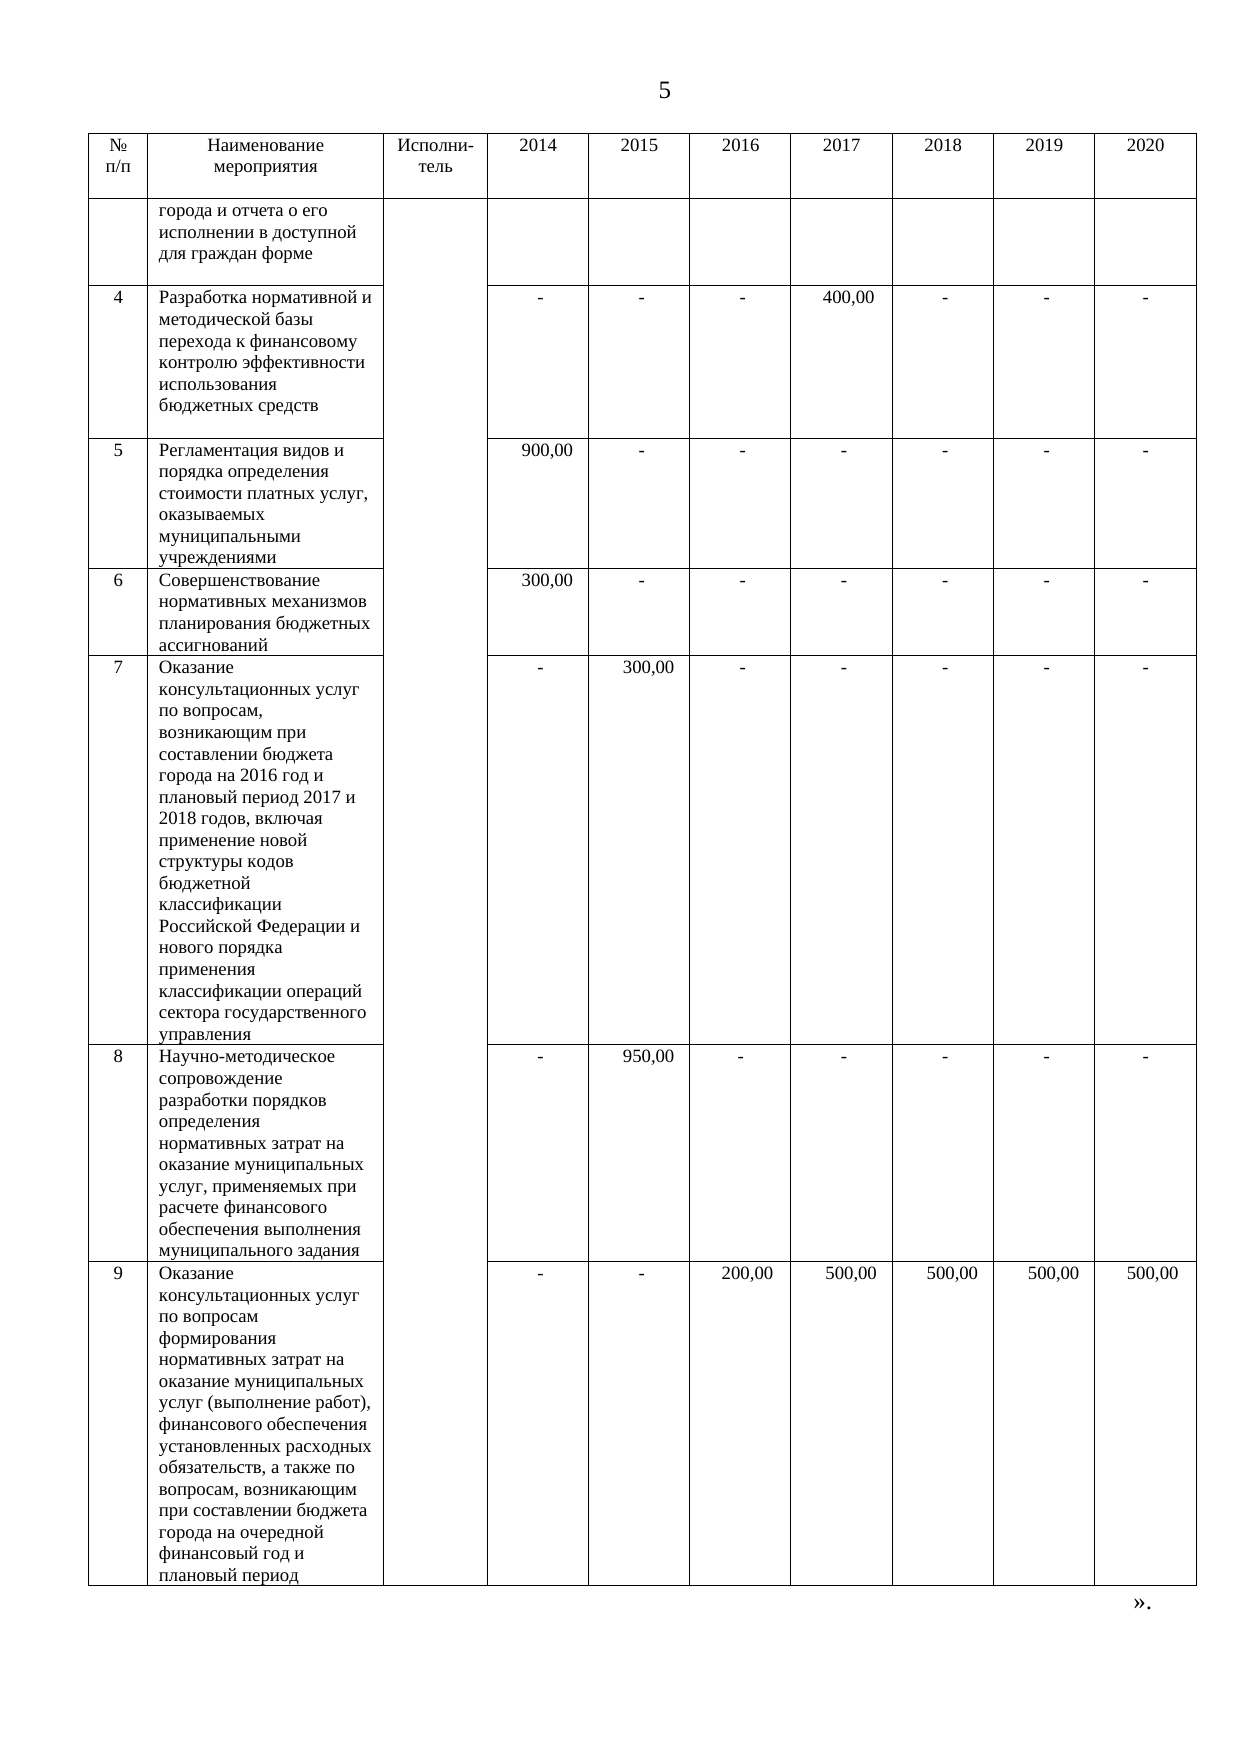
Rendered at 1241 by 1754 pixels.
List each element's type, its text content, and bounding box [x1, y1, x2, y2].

table_cell - [893, 656, 993, 1044]
table_cell - [488, 1262, 588, 1585]
table_cell - [791, 656, 892, 1044]
table_cell - [488, 656, 588, 1044]
text ». [177, 1586, 1152, 1615]
table_cell 500,00 [994, 1262, 1094, 1585]
table_cell Совершенствование нормативных механизмов планирования бюджетных ассигнований [148, 569, 383, 655]
table_cell - [589, 1262, 689, 1585]
table_cell - [488, 1045, 588, 1261]
table_cell - [994, 199, 1094, 285]
table_cell - [791, 439, 892, 568]
table_cell 300,00 [488, 569, 588, 655]
table_cell - [893, 1045, 993, 1261]
table_cell - [994, 1045, 1094, 1261]
table_cell - [994, 286, 1094, 437]
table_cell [148, 199, 383, 285]
table_header 2020 [1095, 134, 1196, 198]
table_header 2017 [791, 134, 892, 198]
table_cell 6 [89, 569, 147, 655]
table_cell - [893, 199, 993, 285]
table_cell - [893, 286, 993, 437]
table_header Исполни-тель [384, 134, 487, 198]
table_cell - [1095, 1045, 1196, 1261]
table_cell - [690, 439, 790, 568]
table_cell - [589, 286, 689, 437]
table_cell 200,00 [690, 1262, 790, 1585]
table_header 2019 [994, 134, 1094, 198]
table_cell 5 [89, 439, 147, 568]
table_cell Оказание консультационных услуг по вопросам, возникающим при составлении бюджета города на 2016 год и плановый период 2017 и 2018 годов, включая применение новой структуры кодов бюджетной классификации Российской Федерации и нового порядка применения классификации операций сектора государственного управления [148, 656, 383, 1044]
table_cell - [1095, 656, 1196, 1044]
table_cell - [690, 199, 790, 285]
table_cell - [791, 569, 892, 655]
table_cell Научно-методическое сопровождение разработки порядков определения нормативных затрат на оказание муниципальных услуг, применяемых при расчете финансового обеспечения выполнения муниципального задания [148, 1045, 383, 1261]
table_cell - [690, 656, 790, 1044]
table_header 2018 [893, 134, 993, 198]
table_cell - [589, 569, 689, 655]
table_cell - [690, 1045, 790, 1261]
table_header Наименование мероприятия [148, 134, 383, 198]
table_cell - [690, 569, 790, 655]
table_cell 300,00 [589, 656, 689, 1044]
table_cell - [791, 1045, 892, 1261]
table_cell - [893, 569, 993, 655]
table_cell - [994, 569, 1094, 655]
table_cell - [1095, 439, 1196, 568]
table_header 2014 [488, 134, 588, 198]
table_cell - [589, 199, 689, 285]
table_cell - [994, 439, 1094, 568]
table_cell 8 [89, 1045, 147, 1261]
table_cell - [690, 286, 790, 437]
table_cell 500,00 [893, 1262, 993, 1585]
table_cell 900,00 [488, 439, 588, 568]
table_cell Оказание консультационных услуг по вопросам формирования нормативных затрат на оказание муниципальных услуг (выполнение работ), финансового обеспечения установленных расходных обязательств, а также по вопросам, возникающим при составлении бюджета города на очередной финансовый год и плановый период [148, 1262, 383, 1585]
table_cell - [1095, 286, 1196, 437]
table_cell 500,00 [1095, 1262, 1196, 1585]
table_cell Разработка нормативной и методической базы перехода к финансовому контролю эффективности использования бюджетных средств [148, 286, 383, 437]
table_cell 500,00 [791, 1262, 892, 1585]
table_cell - [791, 199, 892, 285]
table_cell - [994, 656, 1094, 1044]
table_header № п/п [89, 134, 147, 198]
table_header 2016 [690, 134, 790, 198]
table_cell - [589, 439, 689, 568]
table_cell 950,00 [589, 1045, 689, 1261]
table_cell 400,00 [791, 286, 892, 437]
table_cell Регламентация видов и порядка определения стоимости платных услуг, оказываемых муниципальными учреждениями [148, 439, 383, 568]
table_cell - [488, 286, 588, 437]
table_cell - [488, 199, 588, 285]
table_cell 3 [89, 199, 147, 285]
table_cell 9 [89, 1262, 147, 1585]
table_cell - [1095, 569, 1196, 655]
table_header 2015 [589, 134, 689, 198]
table_cell 4 [89, 286, 147, 437]
table_cell 7 [89, 656, 147, 1044]
table_cell - [893, 439, 993, 568]
table_cell - [1095, 199, 1196, 285]
